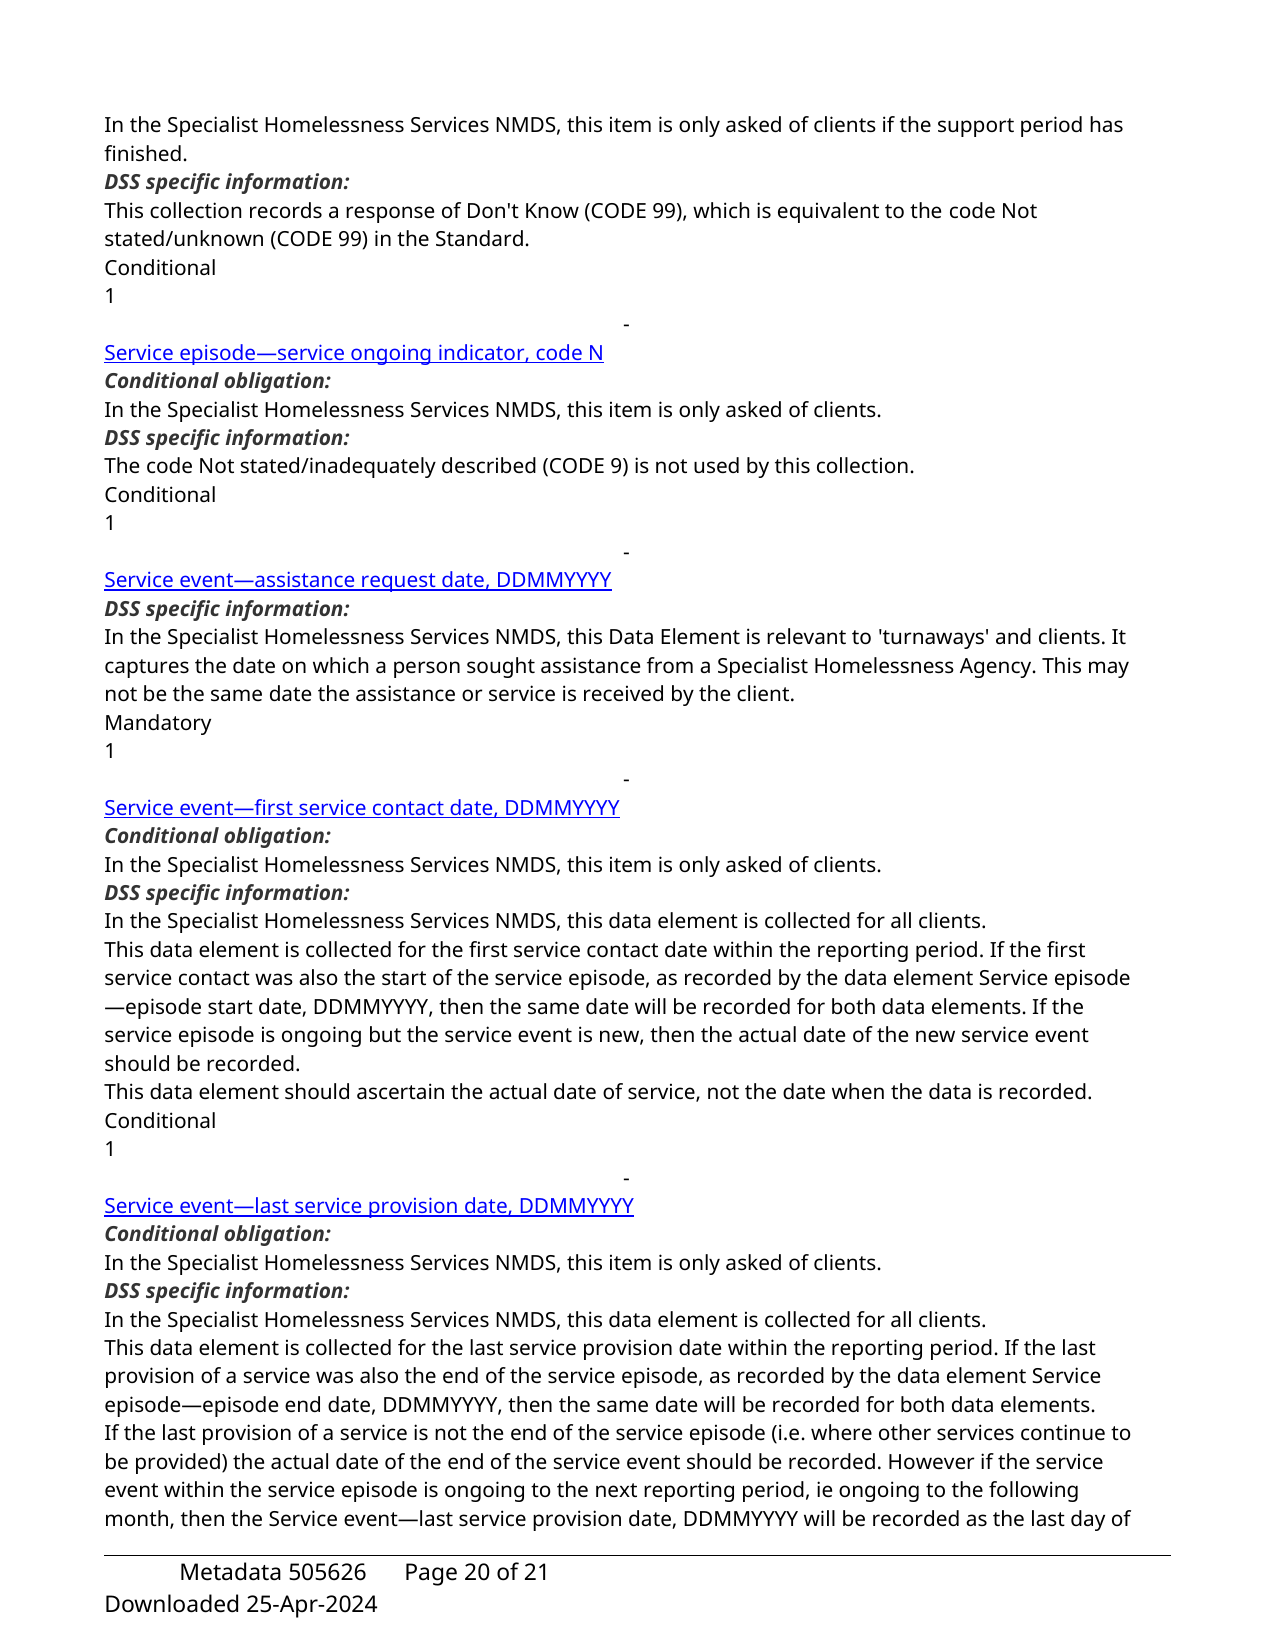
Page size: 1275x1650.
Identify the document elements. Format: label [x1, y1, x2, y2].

table_cell [93, 110, 1159, 1532]
